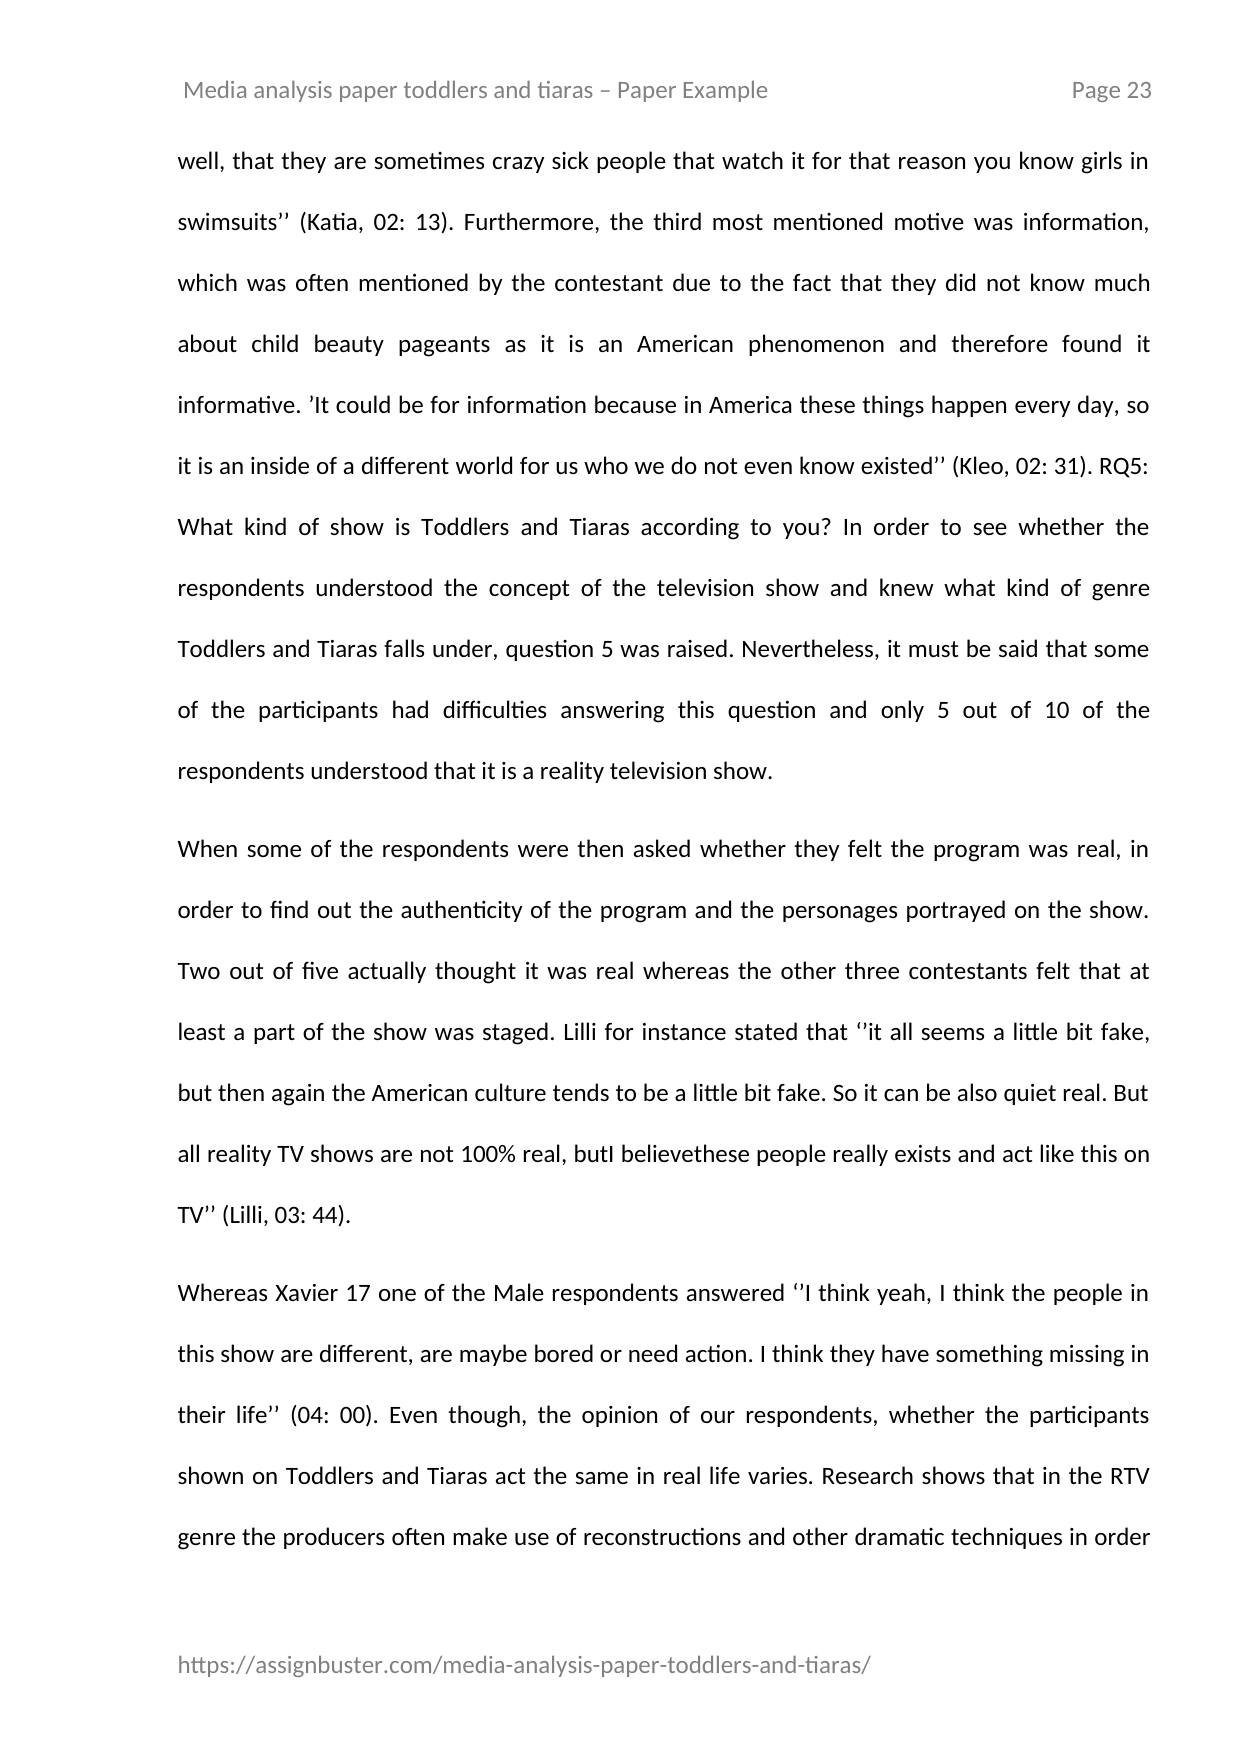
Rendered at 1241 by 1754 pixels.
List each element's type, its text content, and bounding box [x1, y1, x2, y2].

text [177, 1277, 1152, 1552]
text When some of the respondents were then asked whether they felt the program was real, in order to find out the authenticity of the program and the personages portrayed on the show. Two out of five actually thought it was real whereas the other three contestants felt that at least a part of the show was staged. Lilli for instance stated that ‘’it all seems a little bit fake, but then again the American culture tends to be a little bit fake. So it can be also quiet real. But all reality TV shows are not 100% real, butI believethese people really exists and act like this on TV’’ (Lilli, 03: 44). [177, 833, 1152, 1230]
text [177, 145, 1152, 786]
